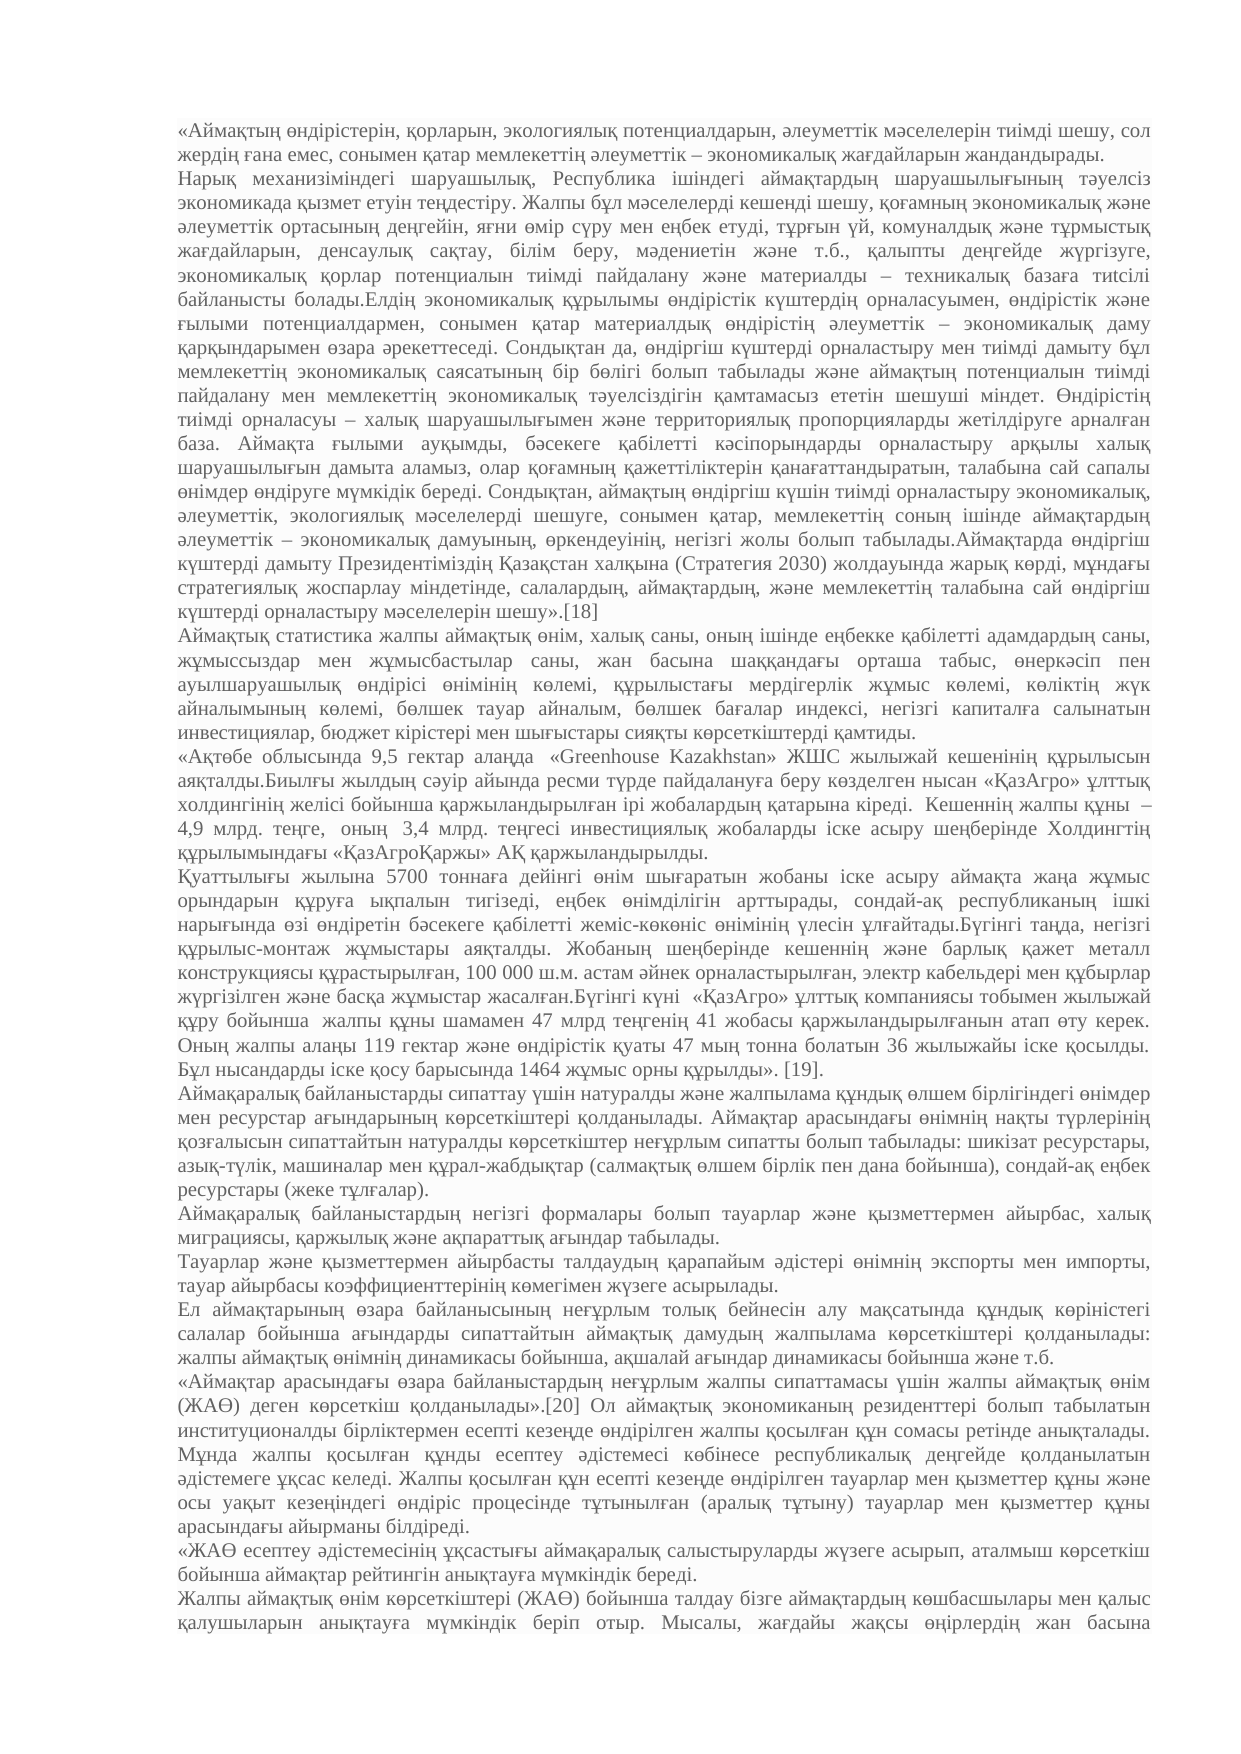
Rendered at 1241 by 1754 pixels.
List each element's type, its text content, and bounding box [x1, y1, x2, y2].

text Аймақтық статистика жалпы аймақтық өнім, халық саны, оның ішінде еңбекке қабілетті адамдардың саны, жұмыссыздар мен жұмысбастылар саны, жан басына шаққандағы орташа табыс, өнеркәсіп пен ауылшаруашылық өндірісі өнімінің көлемі, құрылыстағы мердігерлік жұмыс көлемі, көліктің жүк айналымының көлемі, бөлшек тауар айналым, бөлшек бағалар индексі, негізгі капиталға салынатын инвестициялар, бюджет кірістері мен шығыстары сияқты көрсеткіштерді қамтиды. [177, 623, 1152, 744]
text Қуаттылығы жылына 5700 тоннаға дейінгі өнім шығаратын жобаны іске асыру аймақта жаңа жұмыс орындарын құруға ықпалын тигізеді, еңбек өнімділігін арттырады, сондай-ақ республиканың ішкі нарығында өзі өндіретін бәсекеге қабілетті жеміс-көкөніс өнімінің үлесін ұлғайтады.Бүгінгі таңда, негізгі құрылыс-монтаж жұмыстары аяқталды. Жобаның шеңберінде кешеннің және барлық қажет металл конструкциясы құрастырылған, 100 000 ш.м. астам әйнек орналастырылған, электр кабельдері мен құбырлар жүргізілген және басқа жұмыстар жасалған.Бүгінгі күні «ҚазАгро» ұлттық компаниясы тобымен жылыжай құру бойынша жалпы құны шамамен 47 млрд теңгенің 41 жобасы қаржыландырылғанын атап өту керек. Оның жалпы алаңы 119 гектар және өндірістік қуаты 47 мың тонна болатын 36 жылыжайы іске қосылды. Бұл нысандарды іске қосу барысында 1464 жұмыс орны құрылды». [19]. [177, 864, 1152, 1081]
text «ЖАӨ есептеу әдістемесінің ұқсастығы аймақаралық салыстыруларды жүзеге асырып, аталмыш көрсеткіш бойынша аймақтар рейтингін анықтауға мүмкіндік береді. [177, 1538, 1152, 1586]
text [177, 1586, 1152, 1634]
text «Аймақтың өндірістерін, қорларын, экологиялық потенциалдарын, әлеуметтік мәселелерін тиімді шешу, сол жердің ғана емес, сонымен қатар мемлекеттің әлеуметтік – экономикалық жағдайларын жандандырады. [177, 118, 1152, 166]
text «Ақтөбе облысында 9,5 гектар алаңда «Greenhouse Kazakhstan» ЖШС жылыжай кешенінің құрылысын аяқталды.Биылғы жылдың сәуір айында ресми түрде пайдалануға беру көзделген нысан «ҚазАгро» ұлттық холдингінің желісі бойынша қаржыландырылған ірі жобалардың қатарына кіреді. Кешеннің жалпы құны – 4,9 млрд. теңге, оның 3,4 млрд. теңгесі инвестициялық жобаларды іске асыру шеңберінде Холдингтің құрылымындағы «ҚазАгроҚаржы» АҚ қаржыландырылды. [177, 744, 1152, 864]
text Тауарлар және қызметтермен айырбасты талдаудың қарапайым әдістері өнімнің экспорты мен импорты, тауар айырбасы коэффициенттерінің көмегімен жүзеге асырылады. [177, 1249, 1152, 1297]
text Ел аймақтарының өзара байланысының неғұрлым толық бейнесін алу мақсатында құндық көріністегі салалар бойынша ағындарды сипаттайтын аймақтық дамудың жалпылама көрсеткіштері қолданылады: жалпы аймақтық өнімнің динамикасы бойынша, ақшалай ағындар динамикасы бойынша және т.б. [177, 1297, 1152, 1369]
text Нарық механизіміндегі шаруашылық, Республика ішіндегі аймақтардың шаруашылығының тәуелсіз экономикада қызмет етуін теңдестіру. Жалпы бұл мәселелерді кешенді шешу, қоғамның экономикалық және әлеуметтік ортасының деңгейін, яғни өмір сүру мен еңбек етуді, тұрғын үй, комуналдық және тұрмыстық жағдайларын, денсаулық сақтау, білім беру, мәдениетін және т.б., қалыпты деңгейде жүргізуге, экономикалық қорлар потенциалын тиімді пайдалану және материалды – техникалық базаға тиtсілі байланысты болады.Елдің экономикалық құрылымы өндірістік күштердің орналасуымен, өндірістік және ғылыми потенциалдармен, сонымен қатар материалдық өндірістің әлеуметтік – экономикалық даму қарқындарымен өзара әрекеттеседі. Сондықтан да, өндіргіш күштерді орналастыру мен тиімді дамыту бұл мемлекеттің экономикалық саясатының бір бөлігі болып табылады және аймақтың потенциалын тиімді пайдалану мен мемлекеттің экономикалық тәуелсіздігін қамтамасыз ететін шешуші міндет. Өндірістің тиімді орналасуы – халық шаруашылығымен және территориялық пропорцияларды жетілдіруге арналған база. Аймақта ғылыми ауқымды, бәсекеге қабілетті кәсіпорындарды орналастыру арқылы халық шаруашылығын дамыта аламыз, олар қоғамның қажеттіліктерін қанағаттандыратын, талабына сай сапалы өнімдер өндіруге мүмкідік береді. Сондықтан, аймақтың өндіргіш күшін тиімді орналастыру экономикалық, әлеуметтік, экологиялық мәселелерді шешуге, сонымен қатар, мемлекеттің соның ішінде аймақтардың әлеуметтік – экономикалық дамуының, өркендеуінің, негізгі жолы болып табылады.Аймақтарда өндіргіш күштерді дамыту Президентіміздің Қазақстан халқына (Стратегия 2030) жолдауында жарық көрді, мұндағы стратегиялық жоспарлау міндетінде, салалардың, аймақтардың, және мемлекеттің талабына сай өндіргіш күштерді орналастыру мәселелерін шешу».[18] [177, 166, 1152, 623]
text Аймақаралық байланыстарды сипаттау үшін натуралды және жалпылама құндық өлшем бірлігіндегі өнімдер мен ресурстар ағындарының көрсеткіштері қолданылады. Аймақтар арасындағы өнімнің нақты түрлерінің қозғалысын сипаттайтын натуралды көрсеткіштер неғұрлым сипатты болып табылады: шикізат ресурстары, азық-түлік, машиналар мен құрал-жабдықтар (салмақтық өлшем бірлік пен дана бойынша), сондай-ақ еңбек ресурстары (жеке тұлғалар). [177, 1081, 1152, 1201]
text «Аймақтар арасындағы өзара байланыстардың неғұрлым жалпы сипаттамасы үшін жалпы аймақтық өнім (ЖАӨ) деген көрсеткіш қолданылады».[20] Ол аймақтық экономиканың резиденттері болып табылатын институционалды бірліктермен есепті кезеңде өндірілген жалпы қосылған құн сомасы ретінде анықталады. Мұнда жалпы қосылған құнды есептеу әдістемесі көбінесе республикалық деңгейде қолданылатын әдістемеге ұқсас келеді. Жалпы қосылған құн есепті кезеңде өндірілген тауарлар мен қызметтер құны және осы уақыт кезеңіндегі өндіріс процесінде тұтынылған (аралық тұтыну) тауарлар мен қызметтер құны арасындағы айырманы білдіреді. [177, 1369, 1152, 1538]
text Аймақаралық байланыстардың негізгі формалары болып тауарлар және қызметтермен айырбас, халық миграциясы, қаржылық және ақпараттық ағындар табылады. [177, 1201, 1152, 1249]
